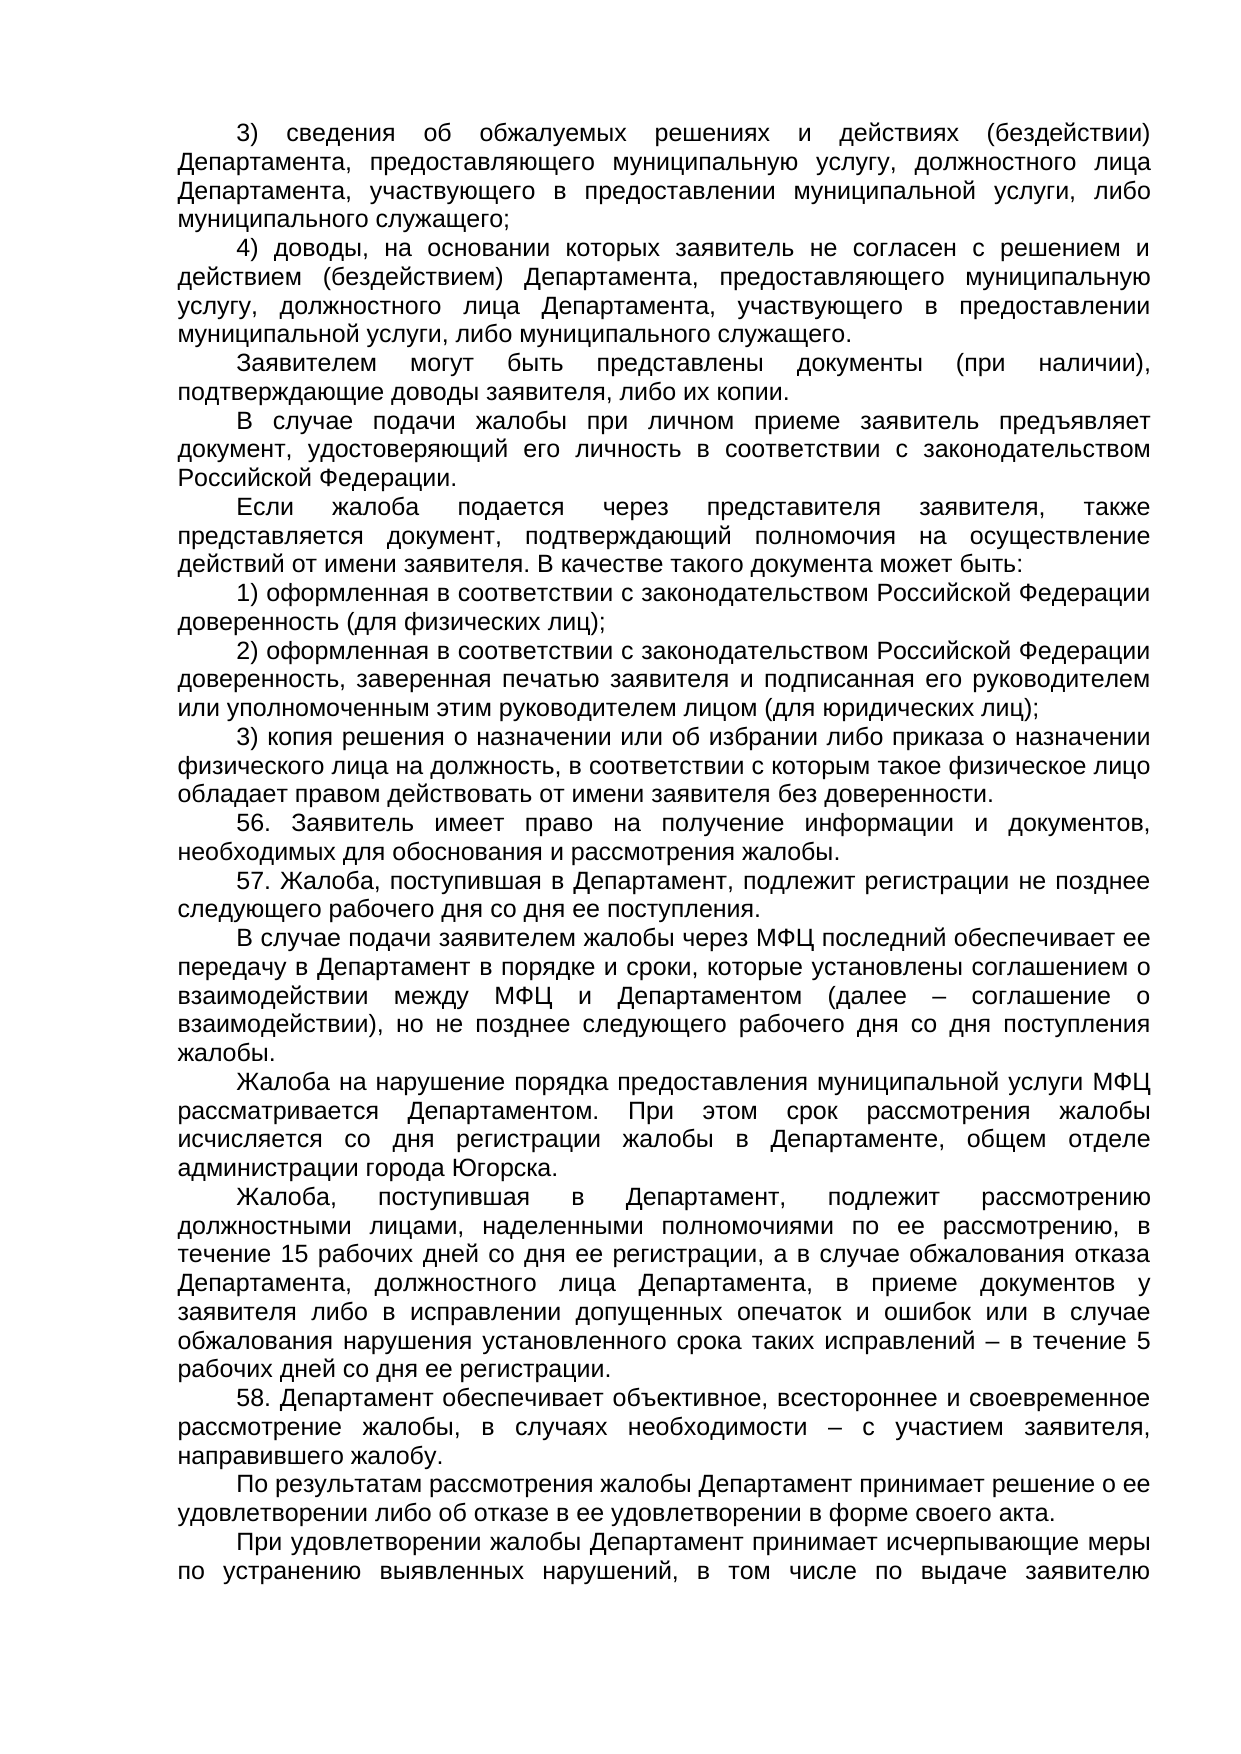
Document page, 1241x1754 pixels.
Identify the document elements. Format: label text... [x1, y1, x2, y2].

text 3) копия решения о назначении или об избрании либо приказа о назначении физического лица на должность, в соответствии с которым такое физическое лицо обладает правом действовать от имени заявителя без доверенности. [177, 722, 1152, 808]
text Заявителем могут быть представлены документы (при наличии), подтверждающие доводы заявителя, либо их копии. [177, 348, 1152, 406]
text Жалоба, поступившая в Департамент, подлежит рассмотрению должностными лицами, наделенными полномочиями по ее рассмотрению, в течение 15 рабочих дней со дня ее регистрации, а в случае обжалования отказа Департамента, должностного лица Департамента, в приеме документов у заявителя либо в исправлении допущенных опечаток и ошибок или в случае обжалования нарушения установленного срока таких исправлений – в течение 5 рабочих дней со дня ее регистрации. [177, 1182, 1152, 1383]
text Жалоба на нарушение порядка предоставления муниципальной услуги МФЦ рассматривается Департаментом. При этом срок рассмотрения жалобы исчисляется со дня регистрации жалобы в Департаменте, общем отделе администрации города Югорска. [177, 1067, 1152, 1182]
text 57. Жалоба, поступившая в Департамент, подлежит регистрации не позднее следующего рабочего дня со дня ее поступления. [177, 866, 1152, 923]
text 1) оформленная в соответствии с законодательством Российской Федерации доверенность (для физических лиц); [177, 578, 1152, 636]
text 56. Заявитель имеет право на получение информации и документов, необходимых для обоснования и рассмотрения жалобы. [177, 808, 1152, 866]
text В случае подачи жалобы при личном приеме заявитель предъявляет документ, удостоверяющий его личность в соответствии с законодательством Российской Федерации. [177, 406, 1152, 492]
text 3) сведения об обжалуемых решениях и действиях (бездействии) Департамента, предоставляющего муниципальную услугу, должностного лица Департамента, участвующего в предоставлении муниципальной услуги, либо муниципального служащего; [177, 118, 1152, 233]
text В случае подачи заявителем жалобы через МФЦ последний обеспечивает ее передачу в Департамент в порядке и сроки, которые установлены соглашением о взаимодействии между МФЦ и Департаментом (далее – соглашение о взаимодействии), но не позднее следующего рабочего дня со дня поступления жалобы. [177, 923, 1152, 1067]
text 2) оформленная в соответствии с законодательством Российской Федерации доверенность, заверенная печатью заявителя и подписанная его руководителем или уполномоченным этим руководителем лицом (для юридических лиц); [177, 636, 1152, 722]
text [177, 1527, 1152, 1584]
text 58. Департамент обеспечивает объективное, всестороннее и своевременное рассмотрение жалобы, в случаях необходимости – с участием заявителя, направившего жалобу. [177, 1383, 1152, 1469]
text Если жалоба подается через представителя заявителя, также представляется документ, подтверждающий полномочия на осуществление действий от имени заявителя. В качестве такого документа может быть: [177, 492, 1152, 578]
text 4) доводы, на основании которых заявитель не согласен с решением и действием (бездействием) Департамента, предоставляющего муниципальную услугу, должностного лица Департамента, участвующего в предоставлении муниципальной услуги, либо муниципального служащего. [177, 233, 1152, 348]
text По результатам рассмотрения жалобы Департамент принимает решение о ее удовлетворении либо об отказе в ее удовлетворении в форме своего акта. [177, 1469, 1152, 1527]
